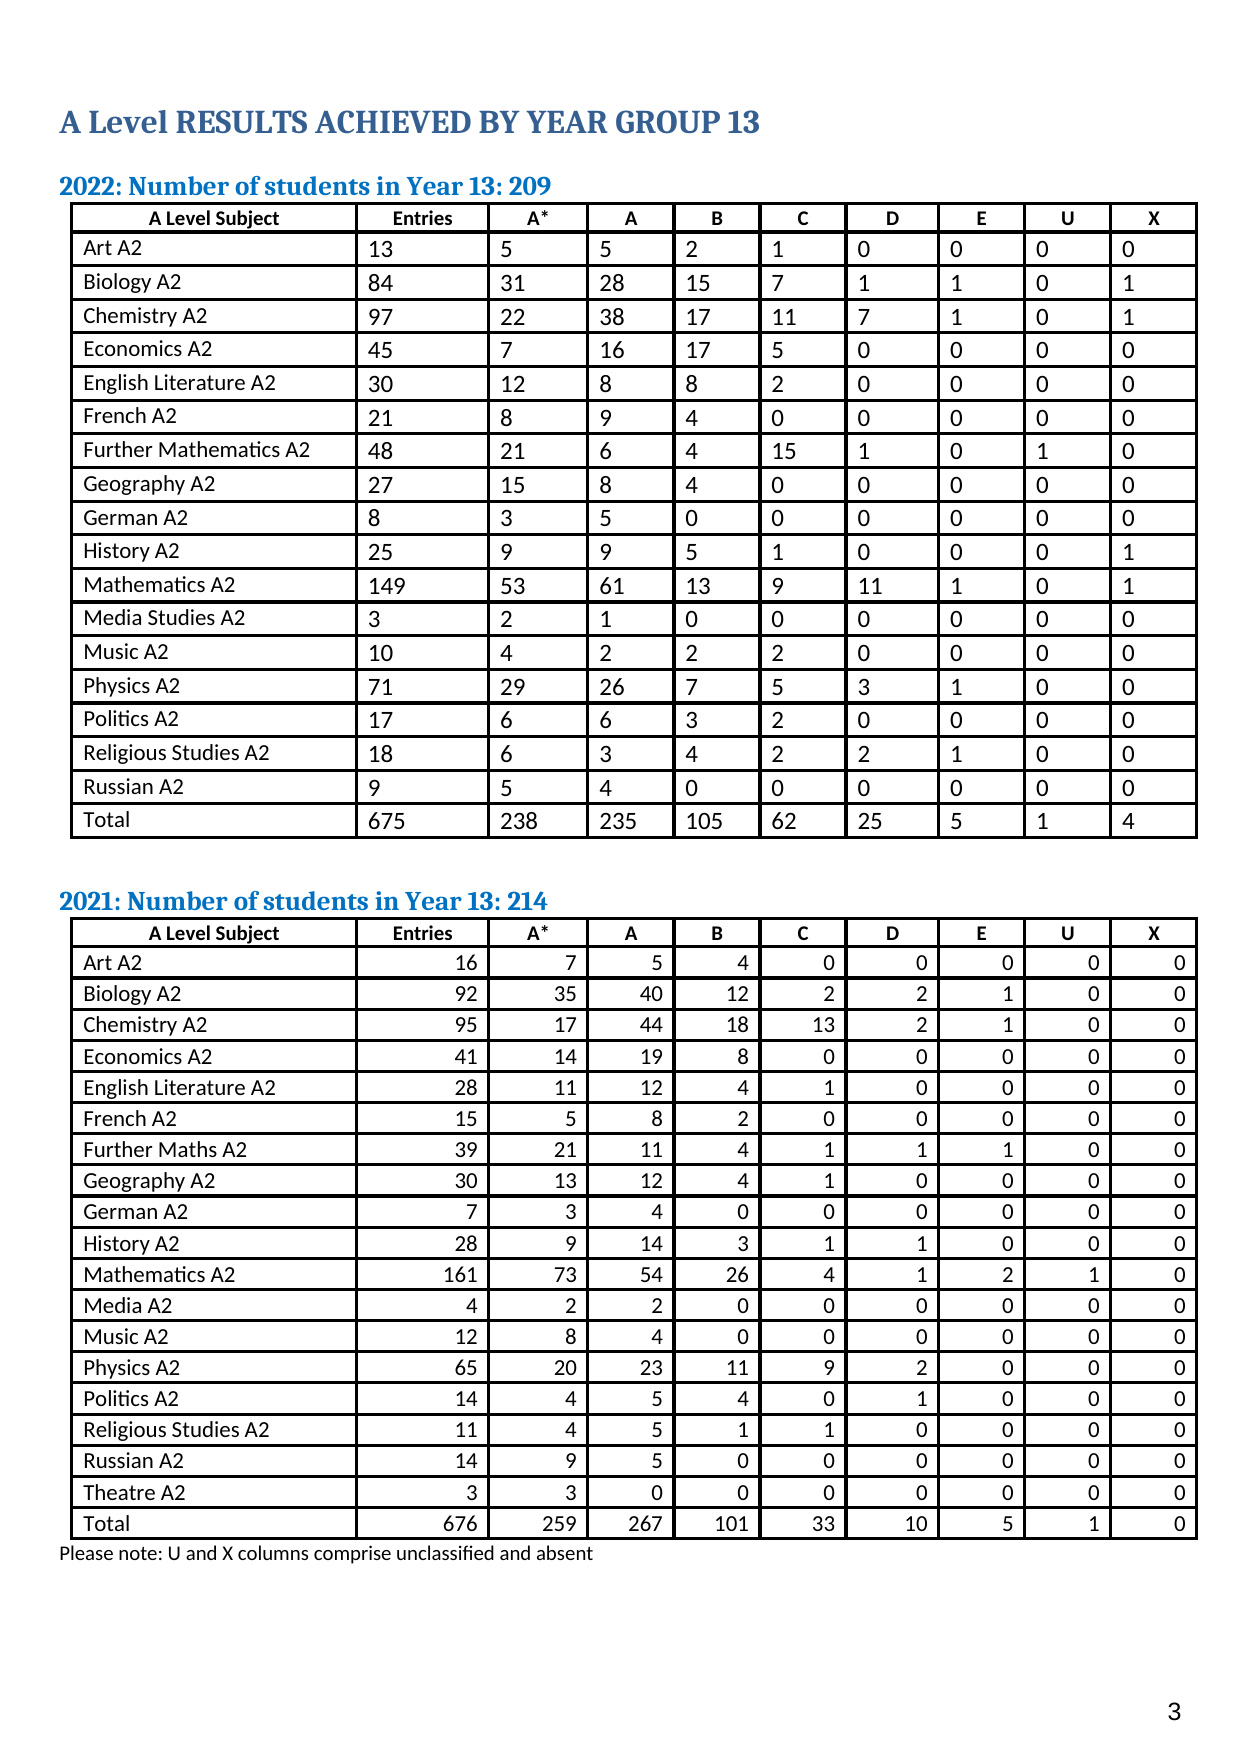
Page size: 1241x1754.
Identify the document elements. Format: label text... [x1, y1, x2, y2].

table_header C [762, 920, 844, 945]
table_cell 4 [1112, 805, 1195, 836]
table_cell 238 [490, 805, 586, 836]
table_cell 15 [490, 469, 586, 499]
table_cell 3 [490, 1478, 586, 1506]
table_cell 4 [490, 1384, 586, 1412]
table_cell 16 [589, 334, 672, 365]
table_cell 0 [589, 1478, 672, 1506]
table_cell 0 [940, 1042, 1023, 1070]
table_cell Religious Studies A2 [73, 1416, 355, 1443]
table_cell 14 [490, 1042, 586, 1070]
table_cell 0 [848, 1447, 937, 1475]
table_cell 4 [589, 772, 672, 802]
table_cell 0 [1112, 503, 1195, 533]
table_cell 30 [358, 1166, 487, 1194]
table_cell 9 [490, 1229, 586, 1257]
table_cell English Literature A2 [73, 368, 355, 398]
table_header A Level Subject [73, 205, 355, 230]
table_cell 0 [848, 1416, 937, 1443]
table_cell 0 [1112, 1478, 1195, 1506]
table_cell 12 [358, 1322, 487, 1350]
table_cell 28 [358, 1073, 487, 1101]
table_cell 2 [762, 738, 844, 769]
table_cell Religious Studies A2 [73, 738, 355, 769]
table_cell 0 [762, 1478, 844, 1506]
table_cell 13 [358, 234, 487, 264]
table_cell 0 [762, 503, 844, 533]
table_cell 0 [1026, 772, 1109, 802]
table_cell 0 [940, 536, 1023, 567]
table_cell 0 [1112, 368, 1195, 398]
table_cell 12 [676, 980, 758, 1007]
table_header A* [490, 920, 586, 945]
table_cell 1 [589, 604, 672, 634]
table_cell 0 [1112, 1229, 1195, 1257]
table_cell 14 [358, 1447, 487, 1475]
table_cell 4 [676, 435, 758, 466]
table_cell 0 [676, 1478, 758, 1506]
table_cell 0 [1026, 980, 1109, 1007]
table_cell 7 [848, 301, 937, 331]
table_cell 0 [1112, 1104, 1195, 1132]
table_cell 6 [490, 738, 586, 769]
table_cell 73 [490, 1260, 586, 1288]
table_cell German A2 [73, 1198, 355, 1226]
table_cell 4 [676, 738, 758, 769]
table_cell History A2 [73, 1229, 355, 1257]
table_cell 0 [940, 1104, 1023, 1132]
table_cell 0 [848, 604, 937, 634]
table_cell 5 [940, 805, 1023, 836]
table_cell 9 [490, 1447, 586, 1475]
table_cell 0 [940, 469, 1023, 499]
table_cell 0 [1112, 234, 1195, 264]
table_cell 3 [589, 738, 672, 769]
table_header Entries [358, 205, 487, 230]
table_cell 6 [589, 435, 672, 466]
table_cell 2 [848, 980, 937, 1007]
table_cell 11 [589, 1135, 672, 1163]
table_cell 0 [1026, 1384, 1109, 1412]
table_cell 0 [1026, 234, 1109, 264]
table_cell 4 [676, 1166, 758, 1194]
table_cell Theatre A2 [73, 1478, 355, 1506]
table_cell 676 [358, 1509, 487, 1537]
table_cell 4 [589, 1322, 672, 1350]
table_cell 0 [848, 772, 937, 802]
table_cell 2 [762, 637, 844, 668]
table_cell Art A2 [73, 234, 355, 264]
table_cell Chemistry A2 [73, 1011, 355, 1039]
table_cell Mathematics A2 [73, 1260, 355, 1288]
table_cell 26 [676, 1260, 758, 1288]
table_cell Chemistry A2 [73, 301, 355, 331]
text 2022: Number of students in Year 13: 209 [59, 171, 1181, 202]
table_cell 0 [940, 1416, 1023, 1443]
table_cell 0 [940, 503, 1023, 533]
table_cell 0 [762, 948, 844, 976]
table_cell 0 [676, 1291, 758, 1319]
table_cell 30 [358, 368, 487, 398]
table_cell 6 [490, 705, 586, 735]
table_cell English Literature A2 [73, 1073, 355, 1101]
table_cell 105 [676, 805, 758, 836]
table_cell 0 [848, 705, 937, 735]
table_cell Mathematics A2 [73, 570, 355, 600]
table_cell 14 [358, 1384, 487, 1412]
table_cell 33 [762, 1509, 844, 1537]
table_cell Economics A2 [73, 334, 355, 365]
table_cell 0 [940, 705, 1023, 735]
table_cell 0 [940, 435, 1023, 466]
table_cell 3 [358, 1478, 487, 1506]
table_cell 11 [490, 1073, 586, 1101]
table_cell 12 [490, 368, 586, 398]
table_cell 0 [1026, 1198, 1109, 1226]
table_cell 11 [676, 1353, 758, 1381]
table_cell 0 [848, 637, 937, 668]
table_cell 1 [1026, 805, 1109, 836]
table_cell 2 [490, 1291, 586, 1319]
table_cell 9 [589, 402, 672, 432]
table_cell 41 [358, 1042, 487, 1070]
table_cell 1 [940, 267, 1023, 298]
table_cell 8 [589, 469, 672, 499]
table_cell 8 [676, 1042, 758, 1070]
table_cell 25 [358, 536, 487, 567]
table_cell Further Maths A2 [73, 1135, 355, 1163]
table_cell 5 [940, 1509, 1023, 1537]
table_cell 53 [490, 570, 586, 600]
table_cell 0 [1112, 1291, 1195, 1319]
table_cell Geography A2 [73, 469, 355, 499]
table_cell 7 [358, 1198, 487, 1226]
table_cell 5 [490, 234, 586, 264]
table_cell 11 [358, 1416, 487, 1443]
table_cell 54 [589, 1260, 672, 1288]
table_cell 1 [676, 1416, 758, 1443]
table_cell 0 [1026, 1073, 1109, 1101]
table_header E [940, 205, 1023, 230]
table_cell 2 [848, 1011, 937, 1039]
table_cell 1 [1112, 267, 1195, 298]
table_cell 1 [848, 267, 937, 298]
table_cell 23 [589, 1353, 672, 1381]
table_cell 31 [490, 267, 586, 298]
table_cell 1 [762, 234, 844, 264]
table_cell 0 [1026, 1447, 1109, 1475]
table_cell 11 [848, 570, 937, 600]
table_cell 0 [1112, 402, 1195, 432]
table_cell 0 [762, 772, 844, 802]
table_header A* [490, 205, 586, 230]
table_cell 0 [1112, 738, 1195, 769]
table_cell 259 [490, 1509, 586, 1537]
table_cell 4 [490, 637, 586, 668]
table_cell 3 [848, 671, 937, 701]
table_cell 0 [1026, 1478, 1109, 1506]
table_cell 0 [848, 1104, 937, 1132]
table_cell 0 [1112, 1416, 1195, 1443]
table_cell 0 [1026, 1416, 1109, 1443]
table_cell 0 [940, 1447, 1023, 1475]
table_cell 2 [676, 1104, 758, 1132]
table_cell 0 [1112, 948, 1195, 976]
table_cell 0 [1026, 334, 1109, 365]
subtitle A Level RESULTS ACHIEVED BY YEAR GROUP 13 [59, 103, 1181, 142]
table_cell 0 [848, 1478, 937, 1506]
table_cell 5 [676, 536, 758, 567]
table_cell 0 [940, 637, 1023, 668]
table_cell 0 [1026, 301, 1109, 331]
table_cell 1 [1112, 536, 1195, 567]
table_cell 161 [358, 1260, 487, 1288]
table_cell 0 [676, 1447, 758, 1475]
table_cell 235 [589, 805, 672, 836]
table_cell 1 [848, 1384, 937, 1412]
table_cell 0 [762, 1384, 844, 1412]
table_cell 1 [1112, 301, 1195, 331]
table_cell Physics A2 [73, 671, 355, 701]
table_cell Economics A2 [73, 1042, 355, 1070]
table_cell 267 [589, 1509, 672, 1537]
table_cell 71 [358, 671, 487, 701]
table_cell 8 [358, 503, 487, 533]
table_cell 4 [676, 402, 758, 432]
table_cell 40 [589, 980, 672, 1007]
text Please note: U and X columns comprise unclassified and absent [59, 1540, 1181, 1566]
table_cell 0 [1026, 267, 1109, 298]
table_cell 3 [676, 1229, 758, 1257]
table_cell 14 [589, 1229, 672, 1257]
table_cell 0 [1112, 1135, 1195, 1163]
table_cell 17 [676, 301, 758, 331]
table_cell 0 [762, 402, 844, 432]
table_cell 0 [762, 1322, 844, 1350]
table_header E [940, 920, 1023, 945]
table_cell 0 [1026, 1104, 1109, 1132]
table_cell French A2 [73, 402, 355, 432]
table_cell 0 [676, 772, 758, 802]
table_cell 15 [762, 435, 844, 466]
table_cell 3 [358, 604, 487, 634]
table_header A [589, 920, 672, 945]
table_cell 0 [762, 1104, 844, 1132]
table_cell 0 [1026, 738, 1109, 769]
table_cell 6 [589, 705, 672, 735]
table_cell 5 [490, 1104, 586, 1132]
table_cell Physics A2 [73, 1353, 355, 1381]
table_cell Total [73, 1509, 355, 1537]
table_cell 0 [1026, 570, 1109, 600]
table_cell 26 [589, 671, 672, 701]
table_cell 0 [1026, 1291, 1109, 1319]
table_cell 9 [762, 1353, 844, 1381]
table_cell 0 [762, 1198, 844, 1226]
table_cell 0 [1026, 469, 1109, 499]
table_cell 2 [676, 637, 758, 668]
table_cell 0 [940, 1198, 1023, 1226]
table_cell 4 [762, 1260, 844, 1288]
table_cell 101 [676, 1509, 758, 1537]
table_cell 9 [358, 772, 487, 802]
table_cell 9 [589, 536, 672, 567]
table_cell 0 [1026, 1011, 1109, 1039]
table_cell 29 [490, 671, 586, 701]
table_cell 2 [762, 980, 844, 1007]
table_cell 0 [1112, 980, 1195, 1007]
table_cell 0 [676, 503, 758, 533]
table_cell 0 [1112, 1011, 1195, 1039]
table_cell 0 [1112, 1042, 1195, 1070]
table_cell 17 [358, 705, 487, 735]
table_cell 0 [1026, 1353, 1109, 1381]
table_cell 5 [589, 234, 672, 264]
table_cell 0 [1026, 503, 1109, 533]
table_cell Music A2 [73, 1322, 355, 1350]
table_cell 97 [358, 301, 487, 331]
table_header A Level Subject [73, 920, 355, 945]
table_cell Art A2 [73, 948, 355, 976]
table_cell 48 [358, 435, 487, 466]
table_cell 1 [940, 671, 1023, 701]
table_cell 1 [940, 1135, 1023, 1163]
table_cell 95 [358, 1011, 487, 1039]
table_cell 0 [1026, 402, 1109, 432]
table_cell 3 [490, 1198, 586, 1226]
table_cell 0 [1112, 1260, 1195, 1288]
table_cell 0 [848, 1291, 937, 1319]
table_cell 1 [940, 570, 1023, 600]
table_cell 0 [1112, 671, 1195, 701]
table_cell 1 [762, 1229, 844, 1257]
table_cell 0 [848, 234, 937, 264]
table_cell 1 [848, 1260, 937, 1288]
table_cell 0 [940, 1478, 1023, 1506]
table_header U [1026, 205, 1109, 230]
table_cell 0 [848, 368, 937, 398]
table_cell 0 [676, 604, 758, 634]
table_cell 0 [676, 1198, 758, 1226]
table_cell 12 [589, 1073, 672, 1101]
table_cell 1 [762, 1166, 844, 1194]
table_cell 28 [358, 1229, 487, 1257]
table_cell 1 [848, 1135, 937, 1163]
table_cell 15 [676, 267, 758, 298]
table_cell 0 [848, 334, 937, 365]
table_cell 1 [762, 1135, 844, 1163]
table_cell Politics A2 [73, 1384, 355, 1412]
table_cell 3 [490, 503, 586, 533]
table_cell 0 [1026, 948, 1109, 976]
table_cell Biology A2 [73, 980, 355, 1007]
table_cell 0 [1026, 1322, 1109, 1350]
table_cell 84 [358, 267, 487, 298]
table_cell 0 [1112, 469, 1195, 499]
table_cell 0 [940, 1291, 1023, 1319]
table_cell 0 [1026, 1135, 1109, 1163]
table_cell 5 [490, 772, 586, 802]
table_cell 8 [589, 368, 672, 398]
table_cell 0 [940, 368, 1023, 398]
table_cell 35 [490, 980, 586, 1007]
text 2021: Number of students in Year 13: 214 [59, 886, 1181, 917]
table_cell Biology A2 [73, 267, 355, 298]
table_header B [676, 920, 758, 945]
table_cell 7 [490, 948, 586, 976]
table_cell 4 [589, 1198, 672, 1226]
table_cell 675 [358, 805, 487, 836]
table_cell 4 [676, 1135, 758, 1163]
table_cell 2 [762, 368, 844, 398]
table_cell 8 [589, 1104, 672, 1132]
table_cell 0 [848, 503, 937, 533]
table_cell 0 [848, 1198, 937, 1226]
table_header D [848, 920, 937, 945]
table_cell 1 [762, 1073, 844, 1101]
table_cell Russian A2 [73, 1447, 355, 1475]
table_cell 0 [1026, 671, 1109, 701]
table_cell 1 [848, 1229, 937, 1257]
table_cell 3 [676, 705, 758, 735]
table_cell 5 [762, 334, 844, 365]
table_cell Media Studies A2 [73, 604, 355, 634]
table_cell 0 [940, 1384, 1023, 1412]
table_cell 0 [1112, 705, 1195, 735]
table_cell 7 [762, 267, 844, 298]
table_cell 0 [940, 334, 1023, 365]
table_cell 0 [848, 948, 937, 976]
table_cell 0 [1112, 1384, 1195, 1412]
table_cell 45 [358, 334, 487, 365]
table_cell 0 [1112, 1447, 1195, 1475]
table_cell Music A2 [73, 637, 355, 668]
table_cell 38 [589, 301, 672, 331]
table_cell 1 [1026, 1260, 1109, 1288]
table_cell 0 [940, 1073, 1023, 1101]
table_cell 0 [762, 1447, 844, 1475]
table_cell 4 [676, 1073, 758, 1101]
table_cell 0 [1112, 1198, 1195, 1226]
table_cell 0 [1026, 1229, 1109, 1257]
table_cell 0 [940, 234, 1023, 264]
table_cell 0 [762, 1291, 844, 1319]
table_header B [676, 205, 758, 230]
table_cell 0 [848, 1322, 937, 1350]
table_cell 0 [1112, 1509, 1195, 1537]
table_cell 0 [848, 1073, 937, 1101]
table_cell 1 [940, 980, 1023, 1007]
table_cell 11 [762, 301, 844, 331]
table_cell 2 [589, 637, 672, 668]
table_cell 13 [490, 1166, 586, 1194]
table_cell 1 [848, 435, 937, 466]
table_cell 0 [848, 1166, 937, 1194]
table_cell 2 [848, 1353, 937, 1381]
table_cell 0 [1026, 604, 1109, 634]
table_header D [848, 205, 937, 230]
table_cell 0 [762, 604, 844, 634]
table_cell 5 [589, 1447, 672, 1475]
table_cell 62 [762, 805, 844, 836]
table_cell 0 [848, 469, 937, 499]
table_cell 10 [848, 1509, 937, 1537]
table_cell 0 [940, 772, 1023, 802]
table_cell 17 [676, 334, 758, 365]
table_header C [762, 205, 844, 230]
table_cell Russian A2 [73, 772, 355, 802]
table_cell 16 [358, 948, 487, 976]
table_cell 5 [589, 1416, 672, 1443]
table_cell 0 [1026, 637, 1109, 668]
table_cell 21 [490, 1135, 586, 1163]
table_cell 0 [848, 402, 937, 432]
table_cell 5 [762, 671, 844, 701]
table_cell 1 [940, 1011, 1023, 1039]
table_cell 0 [762, 1042, 844, 1070]
table_cell 7 [490, 334, 586, 365]
table_cell 0 [1112, 1073, 1195, 1101]
table_cell 2 [676, 234, 758, 264]
table_cell 0 [1026, 705, 1109, 735]
table_cell 0 [940, 1166, 1023, 1194]
table_cell 0 [1112, 1166, 1195, 1194]
table_cell 4 [676, 469, 758, 499]
table_cell 0 [940, 948, 1023, 976]
table_cell 5 [589, 1384, 672, 1412]
table_cell 0 [1112, 1353, 1195, 1381]
table_cell 92 [358, 980, 487, 1007]
table_header X [1112, 205, 1195, 230]
table_cell 8 [490, 1322, 586, 1350]
table_cell 1 [762, 536, 844, 567]
table_cell 0 [1112, 1322, 1195, 1350]
table_cell Further Mathematics A2 [73, 435, 355, 466]
table_cell 0 [940, 402, 1023, 432]
table_cell 10 [358, 637, 487, 668]
table_cell 25 [848, 805, 937, 836]
table_header X [1112, 920, 1195, 945]
table_cell 0 [676, 1322, 758, 1350]
table_cell 22 [490, 301, 586, 331]
table_cell 5 [589, 948, 672, 976]
table_cell 9 [490, 536, 586, 567]
table_cell 15 [358, 1104, 487, 1132]
table_cell 18 [676, 1011, 758, 1039]
table_cell 1 [1026, 435, 1109, 466]
table_cell 4 [676, 948, 758, 976]
table_cell 0 [1026, 368, 1109, 398]
table_cell 18 [358, 738, 487, 769]
table_cell 0 [940, 1229, 1023, 1257]
table_cell 1 [1112, 570, 1195, 600]
table_cell 0 [1112, 772, 1195, 802]
table_cell 8 [490, 402, 586, 432]
table_cell 0 [1026, 1042, 1109, 1070]
table_cell Geography A2 [73, 1166, 355, 1194]
table_cell Politics A2 [73, 705, 355, 735]
table_cell French A2 [73, 1104, 355, 1132]
table_cell 65 [358, 1353, 487, 1381]
table_cell 5 [589, 503, 672, 533]
table_cell 0 [1112, 435, 1195, 466]
table_cell 44 [589, 1011, 672, 1039]
table_cell 0 [1112, 604, 1195, 634]
table_cell 0 [1112, 334, 1195, 365]
table_cell 8 [676, 368, 758, 398]
table_cell 2 [589, 1291, 672, 1319]
table_cell 0 [848, 1042, 937, 1070]
table_cell 17 [490, 1011, 586, 1039]
table_cell 0 [940, 1322, 1023, 1350]
table_cell 0 [940, 1353, 1023, 1381]
table_cell 0 [1026, 536, 1109, 567]
table_cell 0 [762, 469, 844, 499]
table_cell 4 [358, 1291, 487, 1319]
table_cell 7 [676, 671, 758, 701]
table_cell 21 [358, 402, 487, 432]
table_cell 2 [490, 604, 586, 634]
table_cell 149 [358, 570, 487, 600]
table_cell 4 [490, 1416, 586, 1443]
table_cell 1 [940, 738, 1023, 769]
table_cell 4 [676, 1384, 758, 1412]
table_cell Total [73, 805, 355, 836]
table_cell 13 [676, 570, 758, 600]
table_cell 9 [762, 570, 844, 600]
table_cell 39 [358, 1135, 487, 1163]
table_cell 0 [848, 536, 937, 567]
table_cell 2 [762, 705, 844, 735]
table_cell 0 [1112, 637, 1195, 668]
table_header A [589, 205, 672, 230]
table_cell 61 [589, 570, 672, 600]
table_cell 19 [589, 1042, 672, 1070]
table_cell 20 [490, 1353, 586, 1381]
table_cell 13 [762, 1011, 844, 1039]
table_cell 12 [589, 1166, 672, 1194]
table_header U [1026, 920, 1109, 945]
table_cell 0 [940, 604, 1023, 634]
table_cell 1 [762, 1416, 844, 1443]
table_cell 28 [589, 267, 672, 298]
table_cell History A2 [73, 536, 355, 567]
table_cell 1 [940, 301, 1023, 331]
table_cell Media A2 [73, 1291, 355, 1319]
table_cell 21 [490, 435, 586, 466]
table_header Entries [358, 920, 487, 945]
table_cell 2 [848, 738, 937, 769]
table_cell German A2 [73, 503, 355, 533]
table_cell 27 [358, 469, 487, 499]
table_cell 1 [1026, 1509, 1109, 1537]
table_cell 0 [1026, 1166, 1109, 1194]
table_cell 2 [940, 1260, 1023, 1288]
